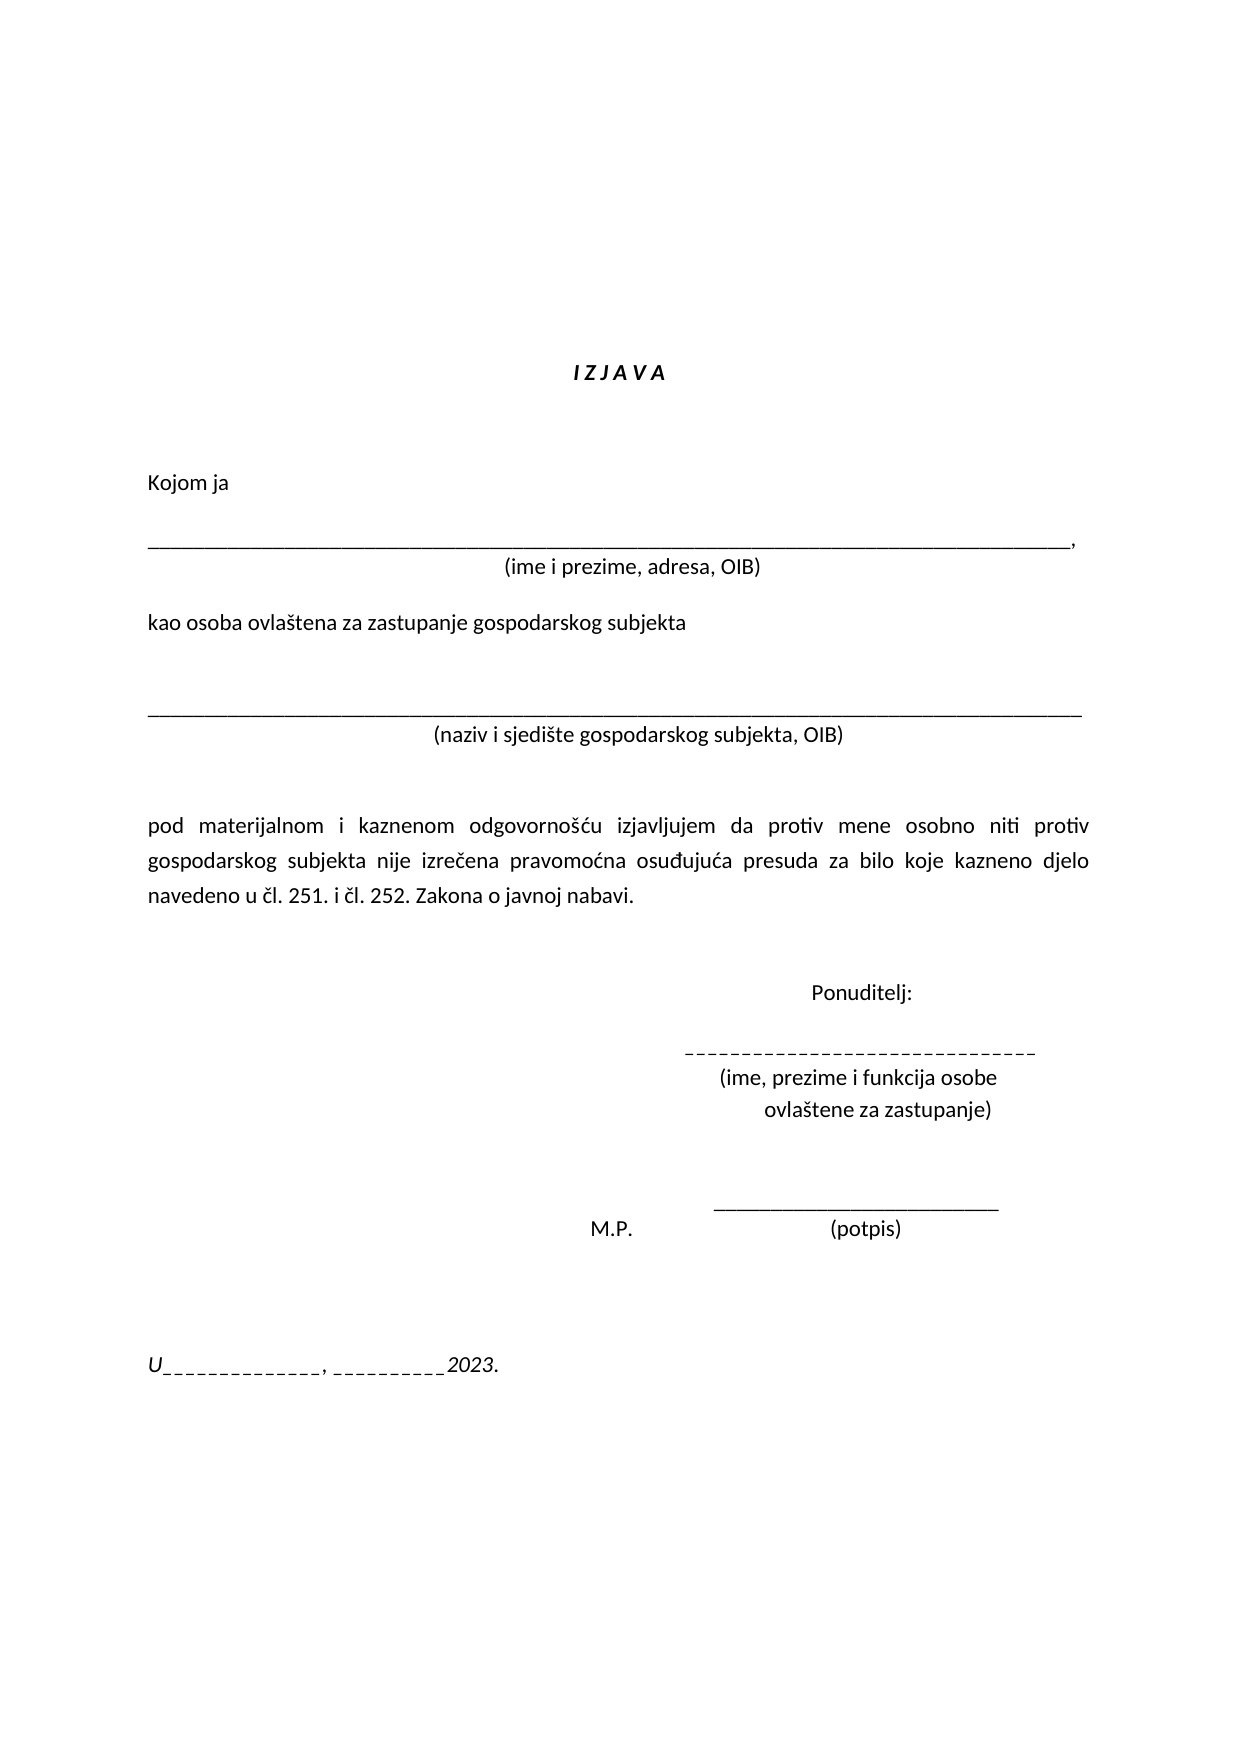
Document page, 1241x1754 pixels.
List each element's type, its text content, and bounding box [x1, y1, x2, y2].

text __________________________________________________________________________________ [148, 692, 1093, 720]
text _________________________________________________________________________________, [148, 524, 1093, 552]
text _______________________________ [443, 1031, 1093, 1059]
text Ponuditelj: [738, 978, 1093, 1006]
text (ime, prezime i funkcija osobe [148, 1063, 1093, 1091]
text U______________, __________2023. [148, 1350, 1093, 1378]
text Kojom ja [148, 468, 1093, 496]
text ovlaštene za zastupanje) [590, 1095, 1093, 1123]
text kao osoba ovlaštena za zastupanje gospodarskog subjekta [148, 608, 1093, 636]
text pod materijalnom i kaznenom odgovornošću izjavljujem da protiv mene osobno niti protiv gospodarskog subjekta nije izrečena pravomoćna osuđujuća presuda za bilo koje kazneno djelo navedeno u čl. 251. i čl. 252. Zakona o javnoj nabavi. [148, 804, 1091, 909]
text (ime i prezime, adresa, OIB) [504, 552, 1093, 580]
text I Z J A V A [148, 358, 1093, 386]
text M.P. (potpis) [516, 1214, 1093, 1242]
text (naziv i sjedište gospodarskog subjekta, OIB) [433, 720, 1093, 748]
text _________________________ [662, 1186, 1093, 1214]
